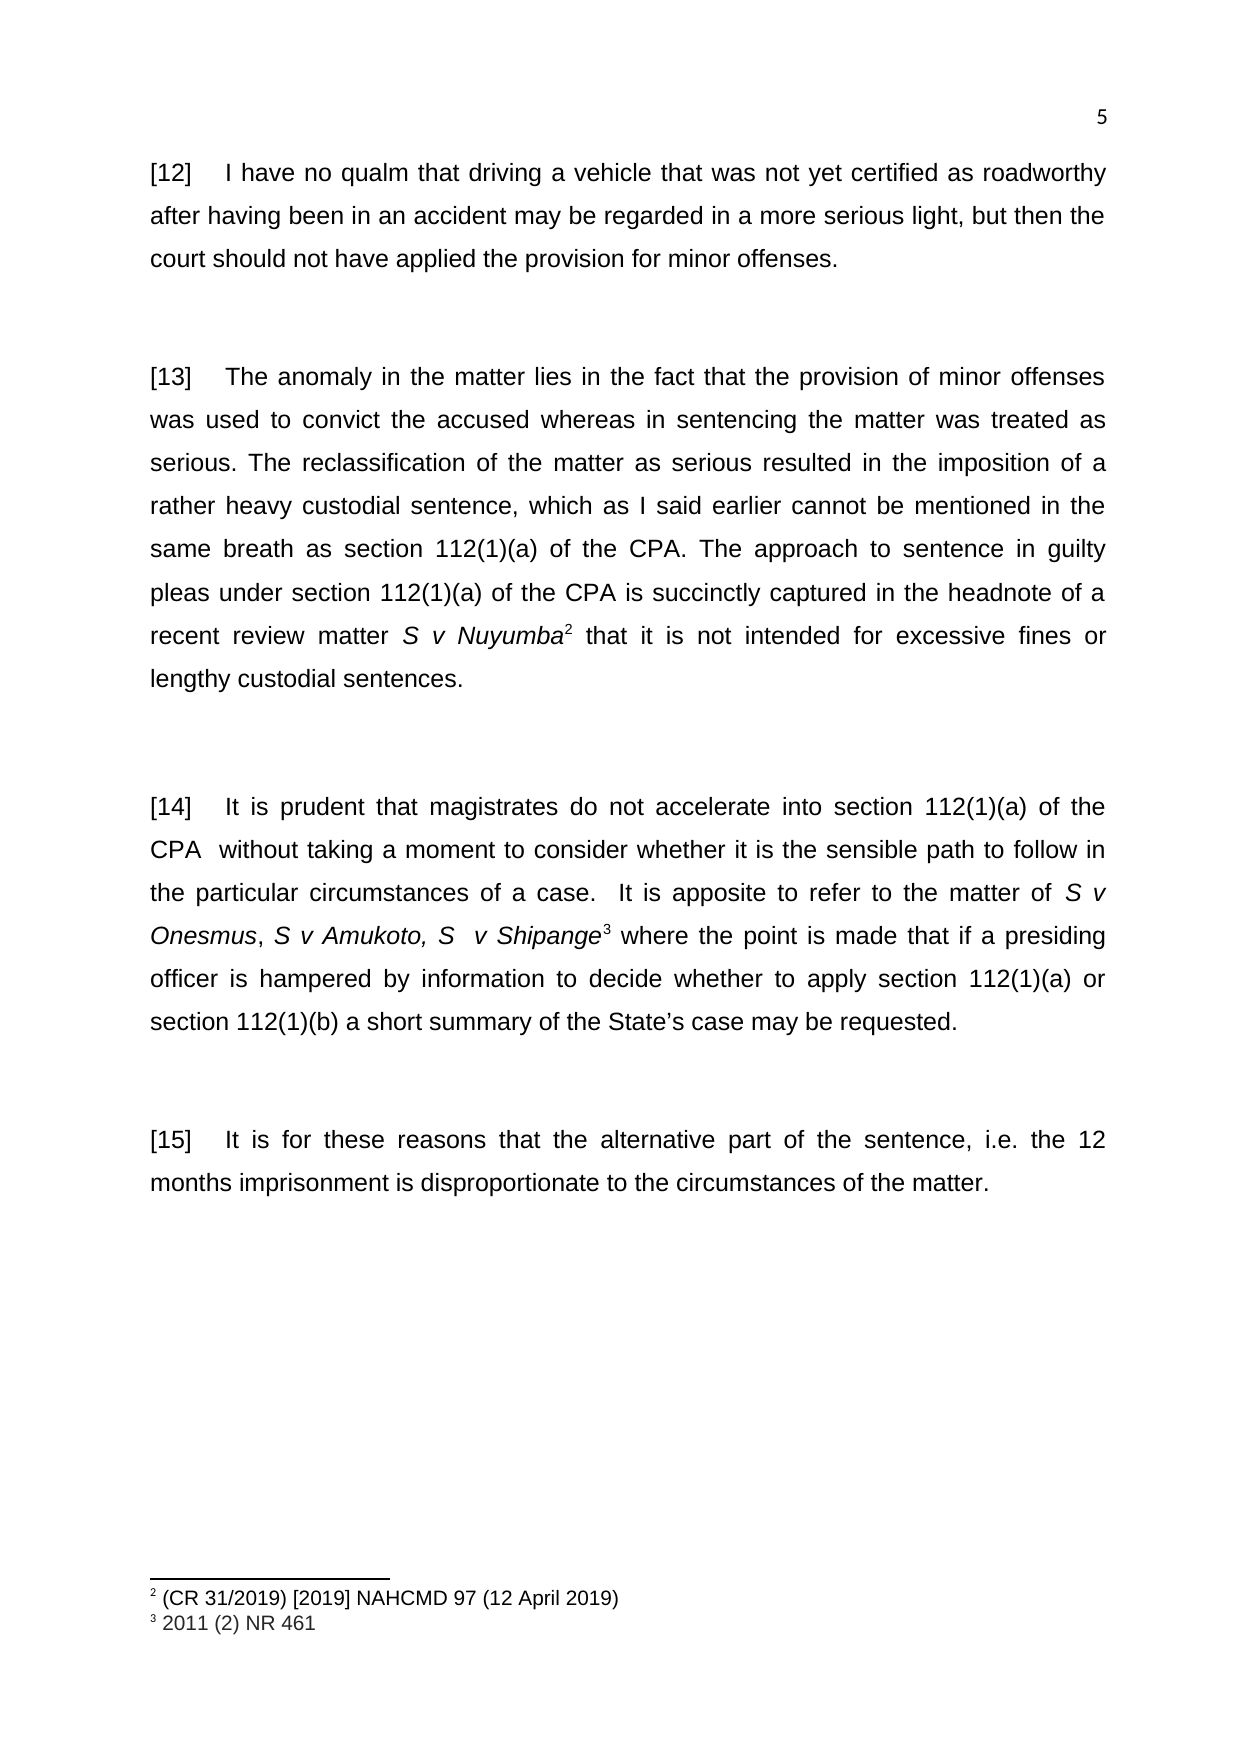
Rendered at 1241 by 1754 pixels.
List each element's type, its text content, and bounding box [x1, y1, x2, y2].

text [14] It is prudent that magistrates do not accelerate into section 112(1)(a) of the CPA without taking a moment to consider whether it is the sensible path to follow in the particular circumstances of a case. It is apposite to refer to the matter of S v Onesmus, S v Amukoto, S v Shipange where the point is made that if a presiding officer is hampered by information to decide whether to apply section 112(1)(a) or section 112(1)(b) a short summary of the State’s case may be requested. [150, 792, 1107, 1036]
text [12] I have no qualm that driving a vehicle that was not yet certified as roadworthy after having been in an accident may be regarded in a more serious light, but then the court should not have applied the provision for minor offenses. [150, 158, 1107, 273]
text [13] The anomaly in the matter lies in the fact that the provision of minor offenses was used to convict the accused whereas in sentencing the matter was treated as serious. The reclassification of the matter as serious resulted in the imposition of a rather heavy custodial sentence, which as I said earlier cannot be mentioned in the same breath as section 112(1)(a) of the CPA. The approach to sentence in guilty pleas under section 112(1)(a) of the CPA is succinctly captured in the headnote of a recent review matter S v Nuyumba that it is not intended for excessive fines or lengthy custodial sentences. [150, 362, 1107, 692]
text [15] It is for these reasons that the alternative part of the sentence, i.e. the 12 months imprisonment is disproportionate to the circumstances of the matter. [150, 1125, 1107, 1197]
